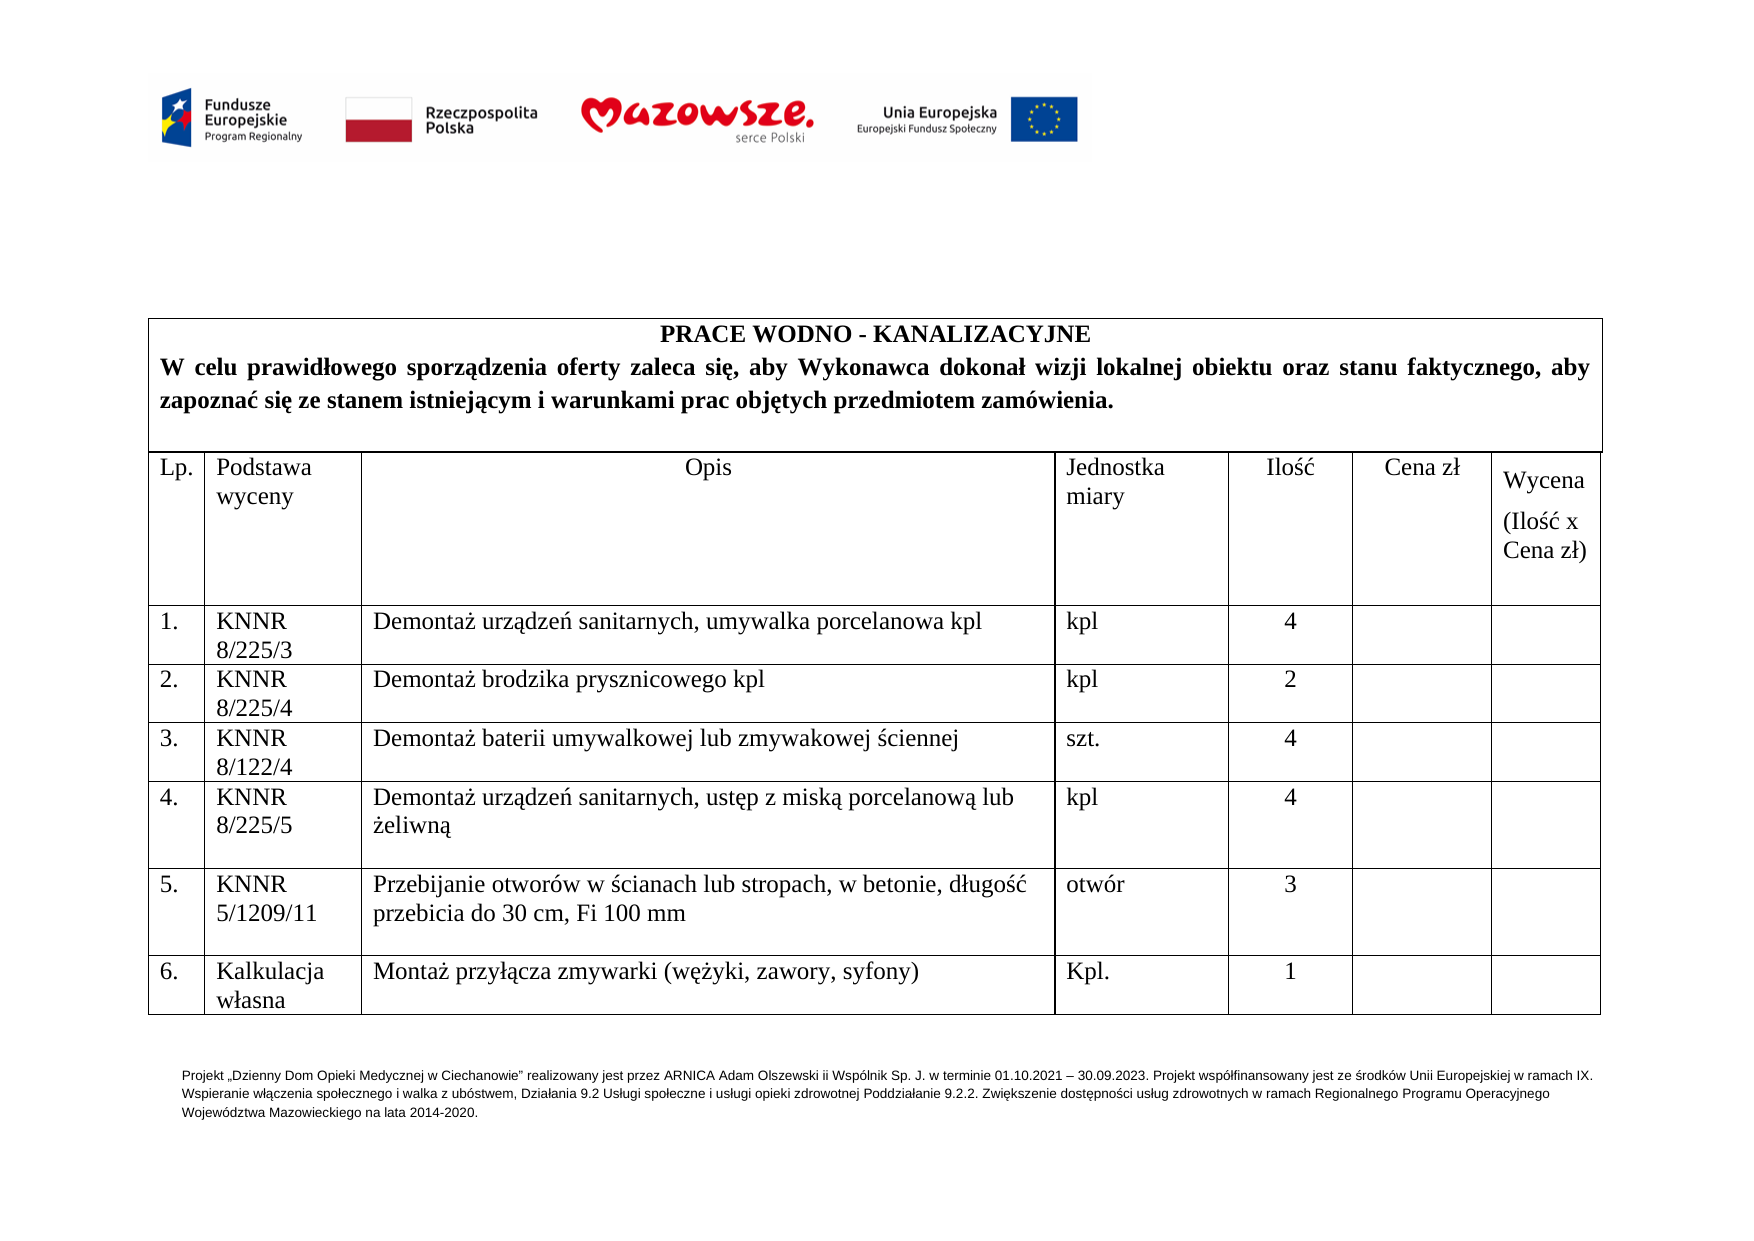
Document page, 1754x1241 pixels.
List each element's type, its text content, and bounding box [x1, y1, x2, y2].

table_cell Kalkulacja własna [205, 956, 361, 1014]
table_cell 4 [1229, 782, 1352, 868]
table_cell Ilość [1229, 453, 1352, 605]
table_cell 2. [149, 665, 204, 722]
table_cell Demontaż urządzeń sanitarnych, umywalka porcelanowa kpl [362, 606, 1054, 663]
table_cell 5. [149, 869, 204, 955]
table_cell 3. [149, 723, 204, 781]
table_cell 4 [1229, 723, 1352, 781]
table_cell [1353, 956, 1491, 1014]
table_cell Kpl. [1056, 956, 1228, 1014]
table_cell Podstawa wyceny [205, 453, 361, 605]
table_cell Lp. [149, 453, 204, 605]
table_cell KNNR 8/225/5 [205, 782, 361, 868]
table_cell kpl [1056, 606, 1228, 663]
table_cell [1353, 606, 1491, 663]
table_cell Przebijanie otworów w ścianach lub stropach, w betonie, długość przebicia do 30 cm, Fi 100 mm [362, 869, 1054, 955]
table_cell [1492, 956, 1600, 1014]
table_cell kpl [1056, 782, 1228, 868]
table_cell [1492, 606, 1600, 663]
table_cell [1353, 665, 1491, 722]
table_cell KNNR 8/225/4 [205, 665, 361, 722]
table_cell kpl [1056, 665, 1228, 722]
table_cell [1353, 782, 1491, 868]
table_cell [1492, 869, 1600, 955]
table_cell Wycena (Ilość x Cena zł) [1492, 453, 1600, 605]
table_cell Demontaż brodzika prysznicowego kpl [362, 665, 1054, 722]
table_cell 2 [1229, 665, 1352, 722]
table_cell [1492, 723, 1600, 781]
table_cell [1492, 665, 1600, 722]
table_cell Opis [362, 453, 1054, 605]
table_cell Demontaż urządzeń sanitarnych, ustęp z miską porcelanową lub żeliwną [362, 782, 1054, 868]
table_cell Montaż przyłącza zmywarki (wężyki, zawory, syfony) [362, 956, 1054, 1014]
table_header PRACE WODNO - KANALIZACYJNE W celu prawidłowego sporządzenia oferty zaleca się, aby Wykonawca dokonał wizji lokalnej obiektu oraz stanu faktycznego, aby zapoznać się ze stanem istniejącym i warunkami prac objętych przedmiotem zamówienia. [149, 319, 1602, 451]
table_cell KNNR 8/225/3 [205, 606, 361, 663]
table_cell 3 [1229, 869, 1352, 955]
picture [147, 73, 1092, 162]
table_cell 4 [1229, 606, 1352, 663]
table_cell [1492, 782, 1600, 868]
table_cell [1353, 869, 1491, 955]
table_cell 6. [149, 956, 204, 1014]
table_cell 4. [149, 782, 204, 868]
table_cell 1. [149, 606, 204, 663]
table_cell 1 [1229, 956, 1352, 1014]
table_cell KNNR 5/1209/11 [205, 869, 361, 955]
table_cell [1353, 723, 1491, 781]
table_cell otwór [1056, 869, 1228, 955]
table_cell Cena zł [1353, 453, 1491, 605]
table_cell Demontaż baterii umywalkowej lub zmywakowej ściennej [362, 723, 1054, 781]
table_cell KNNR 8/122/4 [205, 723, 361, 781]
table_cell Jednostka miary [1056, 453, 1228, 605]
table_cell szt. [1056, 723, 1228, 781]
